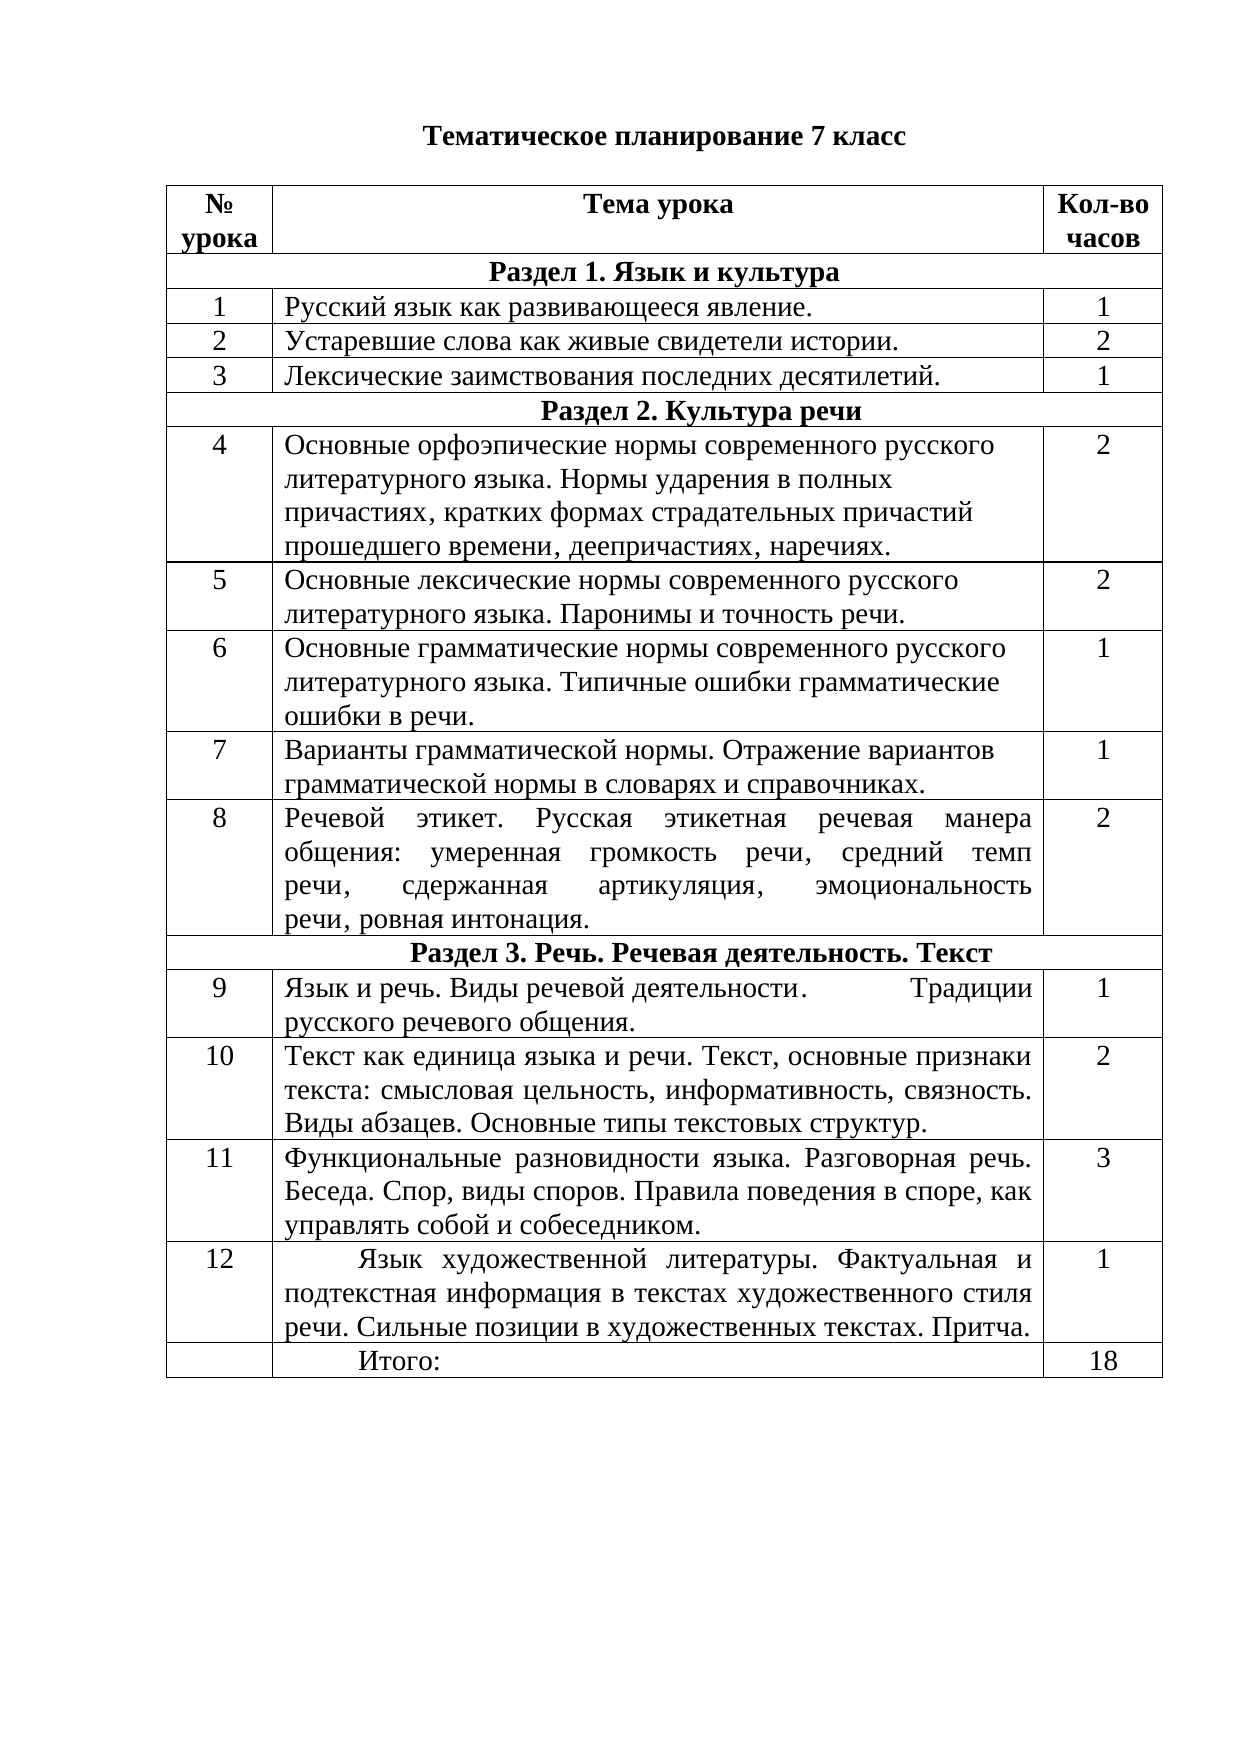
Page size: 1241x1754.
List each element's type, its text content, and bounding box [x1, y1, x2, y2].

table_cell Основные орфоэпические нормы современного русского литературного языка. Нормы ударения в полных причастиях‚ кратких формах страдательных причастий прошедшего времени‚ деепричастиях‚ наречиях. [273, 427, 1043, 561]
table_cell 2 [1044, 324, 1162, 357]
table_cell Основные лексические нормы современного русского литературного языка. Паронимы и точность речи. [273, 563, 1043, 629]
table_cell 1 [1044, 1242, 1162, 1342]
table_cell Язык художественной литературы. Фактуальная и подтекстная информация в текстах художественного стиля речи. Сильные позиции в художественных текстах. Притча. [273, 1242, 1043, 1342]
table_cell Раздел 3. Речь. Речевая деятельность. Текст [167, 936, 1162, 969]
table_cell 2 [167, 324, 272, 357]
table_header Кол-во часов [1044, 186, 1162, 253]
table_cell 9 [167, 970, 272, 1037]
table_cell Речевой этикет. Русская этикетная речевая манера общения: умеренная громкость речи‚ средний темп речи‚ сдержанная артикуляция‚ эмоциональность речи‚ ровная интонация. [273, 800, 1043, 934]
table_cell 10 [167, 1038, 272, 1139]
table_cell Устаревшие слова как живые свидетели истории. [273, 324, 1043, 357]
table_cell 1 [1044, 970, 1162, 1037]
table_cell Текст как единица языка и речи. Текст, основные признаки текста: смысловая цельность, информативность, связность. Виды абзацев. Основные типы текстовых структур. [273, 1038, 1043, 1139]
table_cell 8 [167, 800, 272, 934]
table_cell 1 [1044, 631, 1162, 731]
text Тематическое планирование 7 класс [177, 118, 1152, 152]
table_cell 4 [167, 427, 272, 561]
table_cell 7 [167, 732, 272, 799]
table_cell 1 [1044, 289, 1162, 322]
table_cell Функциональные разновидности языка. Разговорная речь. Беседа. Спор, виды споров. Правила поведения в споре, как управлять собой и собеседником. [273, 1140, 1043, 1241]
table_cell 1 [1044, 732, 1162, 799]
table_cell 1 [1044, 358, 1162, 392]
table_cell 2 [1044, 1038, 1162, 1139]
table_cell 1 [167, 289, 272, 322]
table_header № урока [167, 186, 272, 253]
table_cell 2 [1044, 427, 1162, 561]
table_cell 3 [1044, 1140, 1162, 1241]
table_cell 5 [167, 563, 272, 629]
table_cell 6 [167, 631, 272, 731]
table_cell 18 [1044, 1343, 1162, 1377]
table_header Тема урока [273, 186, 1043, 253]
table_cell Лексические заимствования последних десятилетий. [273, 358, 1043, 392]
table_cell Раздел 1. Язык и культура [167, 254, 1162, 288]
table_cell Основные грамматические нормы современного русского литературного языка. Типичные ошибки грамматические ошибки в речи. [273, 631, 1043, 731]
table_cell Язык и речь. Виды речевой деятельности . Традиции русского речевого общения. [273, 970, 1043, 1037]
table_cell [167, 1343, 272, 1377]
table_cell 11 [167, 1140, 272, 1241]
table_cell 2 [1044, 800, 1162, 934]
table_cell Итого: [273, 1343, 1043, 1377]
table_cell Варианты грамматической нормы. Отражение вариантов грамматической нормы в словарях и справочниках. [273, 732, 1043, 799]
table_cell Раздел 2. Культура речи [167, 393, 1162, 426]
table_cell 3 [167, 358, 272, 392]
table_cell 12 [167, 1242, 272, 1342]
table_cell 2 [1044, 563, 1162, 629]
table_cell Русский язык как развивающееся явление. [273, 289, 1043, 322]
